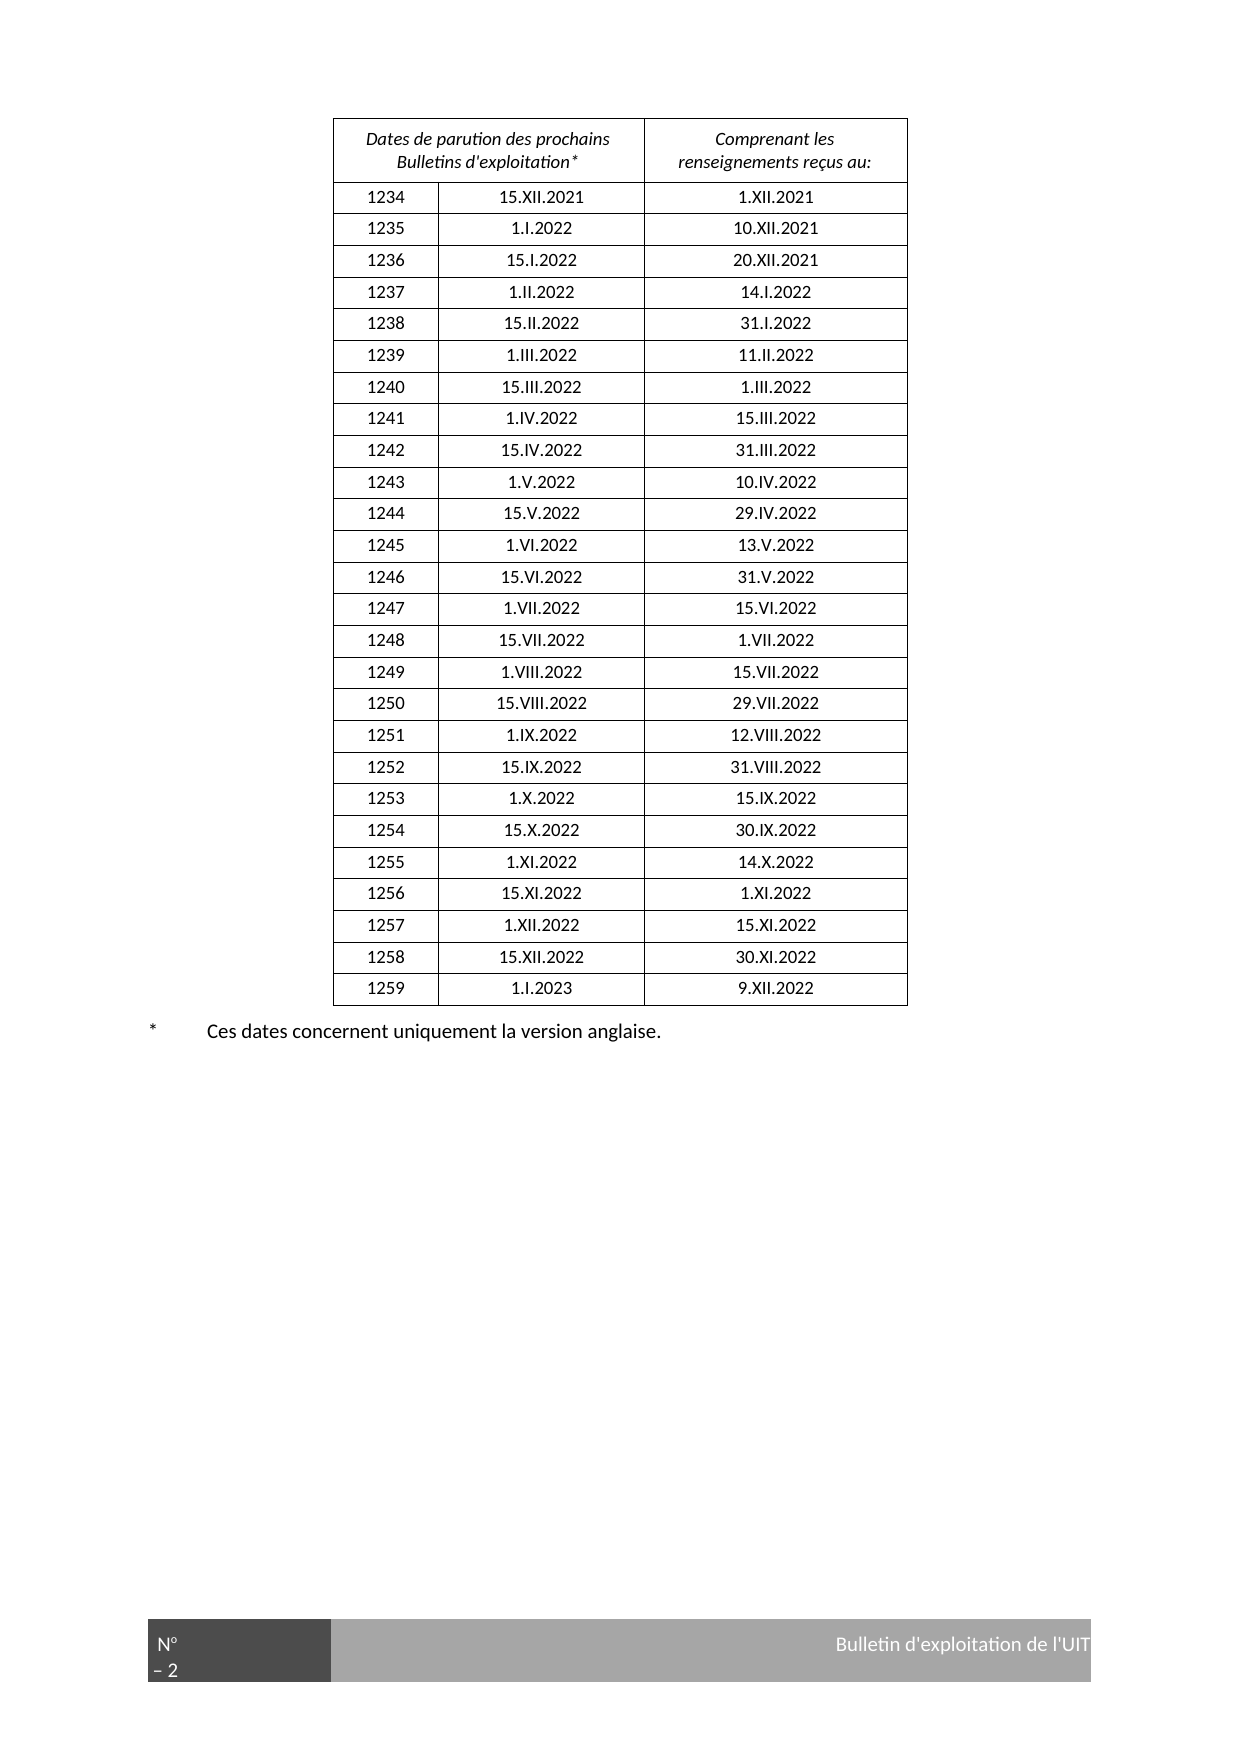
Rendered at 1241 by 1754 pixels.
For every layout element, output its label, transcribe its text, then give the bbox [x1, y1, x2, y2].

table_cell 1.XII.2021 [645, 183, 907, 213]
table_cell 1253 [334, 784, 438, 815]
table_cell 1.X.2022 [439, 784, 644, 815]
table_cell 1.VI.2022 [439, 531, 644, 562]
table_cell 1256 [334, 879, 438, 910]
table_cell 1238 [334, 309, 438, 340]
table_cell 1234 [334, 183, 438, 213]
table_cell 15.VII.2022 [645, 658, 907, 688]
table_cell 1.I.2022 [439, 214, 644, 245]
table_cell 1.II.2022 [439, 278, 644, 308]
table_cell 12.VIII.2022 [645, 721, 907, 752]
table_cell 1.IV.2022 [439, 404, 644, 435]
table_cell 1250 [334, 689, 438, 720]
table_cell 1.III.2022 [645, 373, 907, 403]
table_cell 10.XII.2021 [645, 214, 907, 245]
table_cell 9.XII.2022 [645, 974, 907, 1005]
table_cell 15.VI.2022 [439, 563, 644, 593]
table_cell 13.V.2022 [645, 531, 907, 562]
table_cell 30.IX.2022 [645, 816, 907, 847]
table_cell 1240 [334, 373, 438, 403]
table_cell 15.VIII.2022 [439, 689, 644, 720]
table_cell 15.XII.2022 [439, 943, 644, 973]
table_cell 1237 [334, 278, 438, 308]
table_cell 14.I.2022 [645, 278, 907, 308]
table_cell 31.VIII.2022 [645, 753, 907, 783]
table_cell 15.IX.2022 [645, 784, 907, 815]
table_cell 30.XI.2022 [645, 943, 907, 973]
table_cell 1.VII.2022 [439, 594, 644, 625]
table_cell 1243 [334, 468, 438, 498]
table_cell 10.IV.2022 [645, 468, 907, 498]
table_cell 1.IX.2022 [439, 721, 644, 752]
text * Ces dates concernent uniquement la version anglaise. [148, 1018, 1092, 1044]
table_cell 1251 [334, 721, 438, 752]
table_cell 1235 [334, 214, 438, 245]
table_cell 15.XI.2022 [645, 911, 907, 942]
table_cell 20.XII.2021 [645, 246, 907, 277]
table_cell 1.VII.2022 [645, 626, 907, 657]
table_cell 15.II.2022 [439, 309, 644, 340]
table_cell 15.III.2022 [645, 404, 907, 435]
table_cell 1257 [334, 911, 438, 942]
table_cell 1242 [334, 436, 438, 467]
table_cell 1.III.2022 [439, 341, 644, 372]
table_cell 15.III.2022 [439, 373, 644, 403]
table_cell 1.XII.2022 [439, 911, 644, 942]
table_cell 15.IV.2022 [439, 436, 644, 467]
table_cell 15.V.2022 [439, 499, 644, 530]
table_cell 1.I.2023 [439, 974, 644, 1005]
table_cell 1246 [334, 563, 438, 593]
table_cell 15.IX.2022 [439, 753, 644, 783]
table_cell 14.X.2022 [645, 848, 907, 878]
table_header Dates de parution des prochains Bulletins d'exploitation* [334, 119, 644, 182]
table_cell 15.XI.2022 [439, 879, 644, 910]
table_cell 15.I.2022 [439, 246, 644, 277]
table_cell 1247 [334, 594, 438, 625]
table_cell 1255 [334, 848, 438, 878]
table_cell 31.III.2022 [645, 436, 907, 467]
table_cell 15.VII.2022 [439, 626, 644, 657]
table_cell 1.V.2022 [439, 468, 644, 498]
table_cell 15.XII.2021 [439, 183, 644, 213]
table_cell 11.II.2022 [645, 341, 907, 372]
table_cell 1258 [334, 943, 438, 973]
table_cell 1244 [334, 499, 438, 530]
table_cell 1.XI.2022 [439, 848, 644, 878]
table_cell 1236 [334, 246, 438, 277]
table_header Comprenant les renseignements reçus au: [645, 119, 907, 182]
table_cell 1241 [334, 404, 438, 435]
table_cell 1.XI.2022 [645, 879, 907, 910]
table_cell 1254 [334, 816, 438, 847]
table_cell 1248 [334, 626, 438, 657]
table_cell 31.I.2022 [645, 309, 907, 340]
table_cell 1239 [334, 341, 438, 372]
table_cell 29.IV.2022 [645, 499, 907, 530]
table_cell 15.X.2022 [439, 816, 644, 847]
table_cell 1259 [334, 974, 438, 1005]
table_cell 1249 [334, 658, 438, 688]
table_cell 31.V.2022 [645, 563, 907, 593]
table_cell 1.VIII.2022 [439, 658, 644, 688]
table_cell 1245 [334, 531, 438, 562]
table_cell 15.VI.2022 [645, 594, 907, 625]
table_cell 29.VII.2022 [645, 689, 907, 720]
table_cell 1252 [334, 753, 438, 783]
